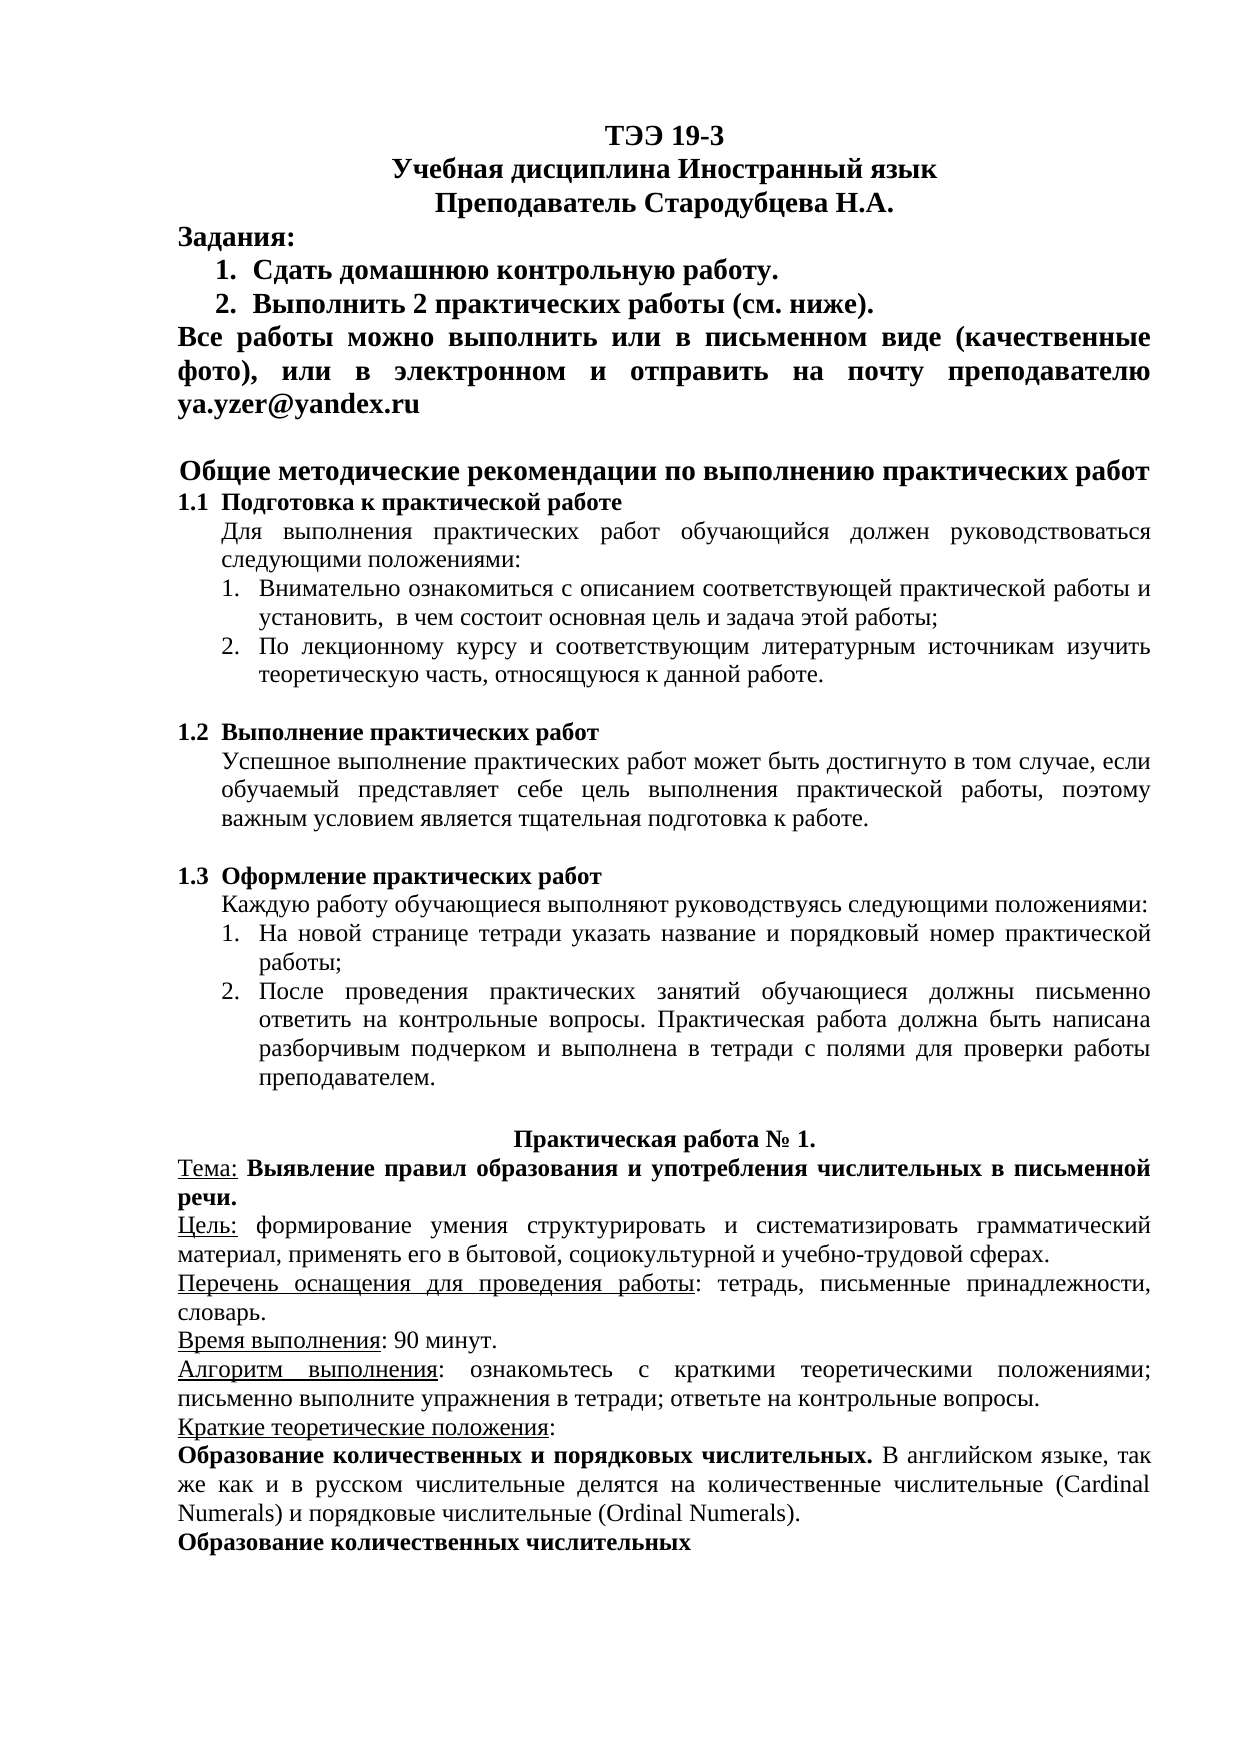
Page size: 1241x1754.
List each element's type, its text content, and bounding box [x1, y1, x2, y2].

text Перечень оснащения для проведения работы: тетрадь, письменные принадлежности, словарь. [177, 1268, 1152, 1326]
text Учебная дисциплина Иностранный язык [177, 152, 1152, 185]
text Успешное выполнение практических работ может быть достигнуто в том случае, если обучаемый представляет себе цель выполнения практической работы, поэтому важным условием является тщательная подготовка к работе. [221, 746, 1152, 832]
text Задания: [177, 219, 1152, 252]
list Выполнение практических работ [177, 717, 1152, 746]
list Сдать домашнюю контрольную работу. [215, 252, 1152, 286]
text Тема: Выявление правил образования и употребления числительных в письменной речи. [177, 1153, 1152, 1211]
text Для выполнения практических работ обучающийся должен руководствоваться следующими положениями: [221, 516, 1152, 573]
text Время выполнения: 90 минут. [177, 1326, 1152, 1354]
list На новой странице тетради указать название и порядковый номер практической работы; [221, 918, 1152, 976]
text Преподаватель Стародубцева Н.А. [177, 185, 1152, 219]
list Оформление практических работ [177, 861, 1152, 889]
text Каждую работу обучающиеся выполняют руководствуясь следующими положениями: [221, 889, 1152, 918]
text Практическая работа № 1. [177, 1124, 1152, 1153]
text Образование количественных числительных [177, 1527, 1152, 1556]
list После проведения практических занятий обучающиеся должны письменно ответить на контрольные вопросы. Практическая работа должна быть написана разборчивым подчерком и выполнена в тетради с полями для проверки работы преподавателем. [221, 976, 1152, 1091]
text Цель: формирование умения структурировать и систематизировать грамматический материал, применять его в бытовой, социокультурной и учебно-трудовой сферах. [177, 1211, 1152, 1268]
text Все работы можно выполнить или в письменном виде (качественные фото), или в электронном и отправить на почту преподавателю ya.yzer@yandex.ru [177, 319, 1152, 420]
text Краткие теоретические положения: [177, 1412, 1152, 1441]
text Образование количественных и порядковых числительных. В английском языке, так же как и в русском числительные делятся на количественные числительные (Cardinal Numerals) и порядковые числительные (Ordinal Numerals). [177, 1441, 1152, 1527]
text Алгоритм выполнения: ознакомьтесь с краткими теоретическими положениями; письменно выполните упражнения в тетради; ответьте на контрольные вопросы. [177, 1354, 1152, 1412]
list Внимательно ознакомиться с описанием соответствующей практической работы и установить, в чем состоит основная цель и задача этой работы; [221, 573, 1152, 631]
list Выполнить 2 практических работы (см. ниже). [215, 286, 1152, 319]
text ТЭЭ 19-3 [177, 118, 1152, 152]
list По лекционному курсу и соответствующим литературным источникам изучить теоретическую часть, относящуюся к данной работе. [221, 631, 1152, 688]
list Подготовка к практической работе [177, 487, 1152, 516]
text Общие методические рекомендации по выполнению практических работ [177, 453, 1152, 487]
